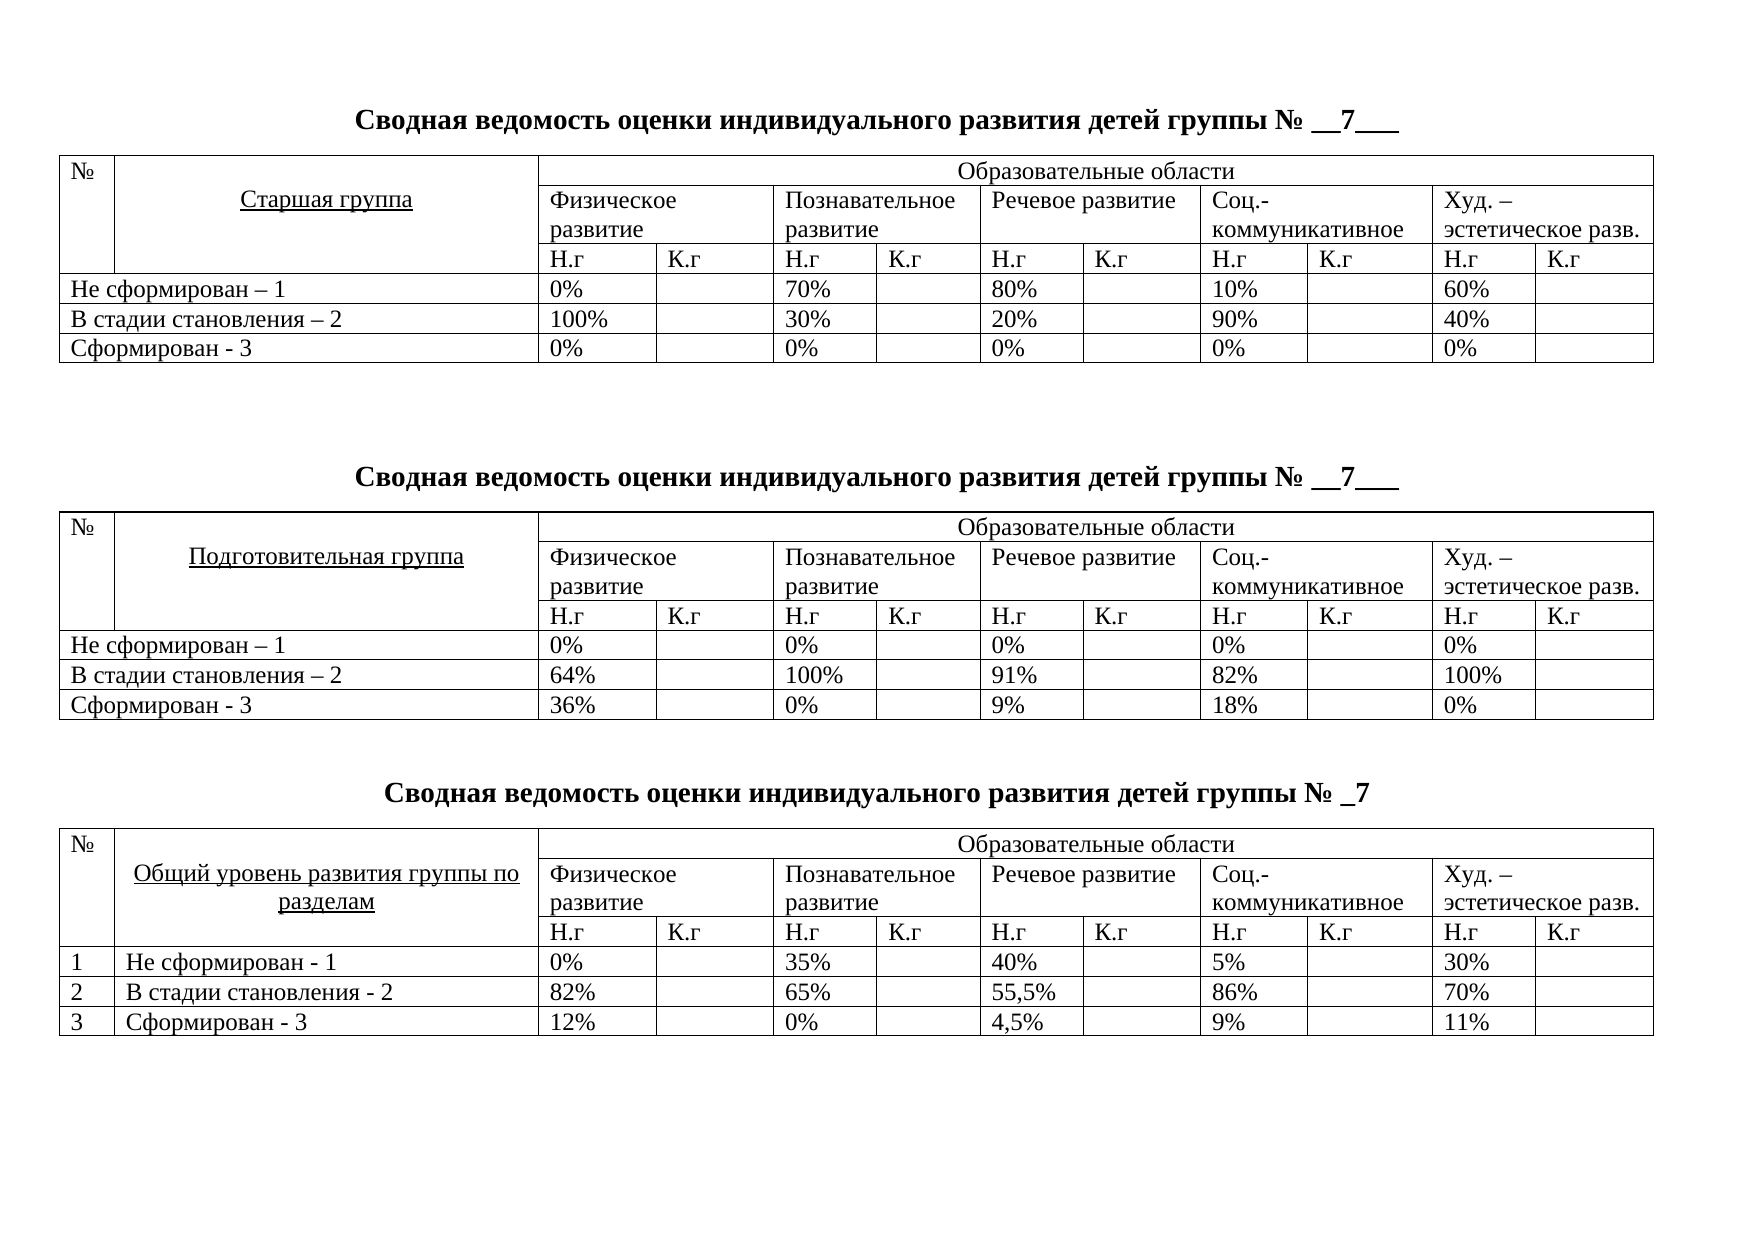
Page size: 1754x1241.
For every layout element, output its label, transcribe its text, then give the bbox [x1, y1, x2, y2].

table_cell 0% [1433, 334, 1535, 362]
table_cell Познавательное развитие [774, 186, 980, 243]
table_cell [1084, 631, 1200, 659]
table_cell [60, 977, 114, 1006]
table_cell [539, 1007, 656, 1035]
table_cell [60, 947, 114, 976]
table_header Подготовительная группа [115, 513, 538, 629]
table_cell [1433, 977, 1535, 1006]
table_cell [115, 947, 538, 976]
text Сводная ведомость оценки индивидуального развития детей группы № __7___ [118, 459, 1636, 492]
table_cell 20% [981, 304, 1083, 332]
table_cell В стадии становления – 2 [60, 304, 538, 332]
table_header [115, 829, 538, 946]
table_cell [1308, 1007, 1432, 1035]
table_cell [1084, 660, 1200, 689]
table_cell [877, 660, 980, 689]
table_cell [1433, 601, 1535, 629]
table_cell 10% [1201, 274, 1307, 303]
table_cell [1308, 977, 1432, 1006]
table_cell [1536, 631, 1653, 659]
table_cell [657, 334, 773, 362]
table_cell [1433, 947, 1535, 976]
table_cell Н.г [981, 244, 1083, 273]
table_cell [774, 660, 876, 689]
table_cell [877, 334, 980, 362]
table_cell Соц.- коммуникативное [1201, 186, 1432, 243]
table_header № [60, 156, 114, 273]
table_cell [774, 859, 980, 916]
table_cell 70% [774, 274, 876, 303]
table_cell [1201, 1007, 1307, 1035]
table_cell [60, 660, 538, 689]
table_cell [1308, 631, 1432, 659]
table_cell Физическое развитие [539, 186, 773, 243]
table_cell 30% [774, 304, 876, 332]
table_cell 0% [1201, 334, 1307, 362]
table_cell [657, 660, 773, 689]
table_cell [1084, 274, 1200, 303]
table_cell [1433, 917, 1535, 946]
table_cell Физическое развитие [539, 542, 773, 600]
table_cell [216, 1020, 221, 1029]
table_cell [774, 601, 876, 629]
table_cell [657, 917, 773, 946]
table_cell [1536, 304, 1653, 332]
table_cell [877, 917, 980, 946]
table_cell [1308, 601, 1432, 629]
text Сводная ведомость оценки индивидуального развития детей группы № __7___ [6, 102, 1636, 135]
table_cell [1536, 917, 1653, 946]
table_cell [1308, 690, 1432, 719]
table_cell 0% [539, 274, 656, 303]
table_cell Н.г [539, 244, 656, 273]
table_cell Речевое развитие [981, 542, 1200, 600]
table_cell Н.г [539, 601, 656, 629]
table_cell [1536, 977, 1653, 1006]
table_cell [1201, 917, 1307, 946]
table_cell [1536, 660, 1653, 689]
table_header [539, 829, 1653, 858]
table_cell 90% [1201, 304, 1307, 332]
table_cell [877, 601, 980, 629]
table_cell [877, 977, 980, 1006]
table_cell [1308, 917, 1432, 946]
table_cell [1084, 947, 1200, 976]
table_cell Познавательное развитие [774, 542, 980, 600]
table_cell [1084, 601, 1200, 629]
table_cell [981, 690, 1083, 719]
table_cell [1308, 304, 1432, 332]
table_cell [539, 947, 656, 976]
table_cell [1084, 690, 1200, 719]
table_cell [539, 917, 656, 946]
table_cell Сформирован - 3 [60, 334, 538, 362]
table_cell 0% [774, 334, 876, 362]
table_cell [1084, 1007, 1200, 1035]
table_cell 0% [539, 334, 656, 362]
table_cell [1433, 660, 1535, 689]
table_cell Речевое развитие [981, 186, 1200, 243]
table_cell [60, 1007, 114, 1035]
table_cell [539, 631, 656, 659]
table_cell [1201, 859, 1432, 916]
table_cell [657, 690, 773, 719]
table_cell К.г [657, 601, 773, 629]
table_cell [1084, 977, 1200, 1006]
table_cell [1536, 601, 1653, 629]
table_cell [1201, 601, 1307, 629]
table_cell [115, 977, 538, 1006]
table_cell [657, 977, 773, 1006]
table_cell [877, 304, 980, 332]
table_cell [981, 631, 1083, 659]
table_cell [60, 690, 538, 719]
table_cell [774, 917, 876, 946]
table_cell Соц.- коммуникативное [1201, 542, 1432, 600]
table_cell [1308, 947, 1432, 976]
table_cell [1308, 274, 1432, 303]
table_cell [1084, 334, 1200, 362]
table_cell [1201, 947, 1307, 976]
table_cell [1084, 304, 1200, 332]
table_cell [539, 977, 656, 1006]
table_cell К.г [1536, 244, 1653, 273]
table_header Образовательные области [539, 513, 1653, 541]
table_cell К.г [877, 244, 980, 273]
table_cell Худ. – эстетическое разв. [1433, 542, 1653, 600]
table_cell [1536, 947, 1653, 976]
table_cell [657, 274, 773, 303]
table_cell 60% [1433, 274, 1535, 303]
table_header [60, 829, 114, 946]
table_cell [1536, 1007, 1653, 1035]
text Сводная ведомость оценки индивидуального развития детей группы № _7 [118, 775, 1636, 809]
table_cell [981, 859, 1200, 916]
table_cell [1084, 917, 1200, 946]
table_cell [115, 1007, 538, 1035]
table_cell 0% [981, 334, 1083, 362]
table_cell [1536, 274, 1653, 303]
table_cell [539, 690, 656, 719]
table_cell К.г [1308, 244, 1432, 273]
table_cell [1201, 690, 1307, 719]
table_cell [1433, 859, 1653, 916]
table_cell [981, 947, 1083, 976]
table_cell 100% [539, 304, 656, 332]
table_cell 40% [1433, 304, 1535, 332]
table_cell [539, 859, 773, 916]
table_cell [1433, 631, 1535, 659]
table_cell К.г [657, 244, 773, 273]
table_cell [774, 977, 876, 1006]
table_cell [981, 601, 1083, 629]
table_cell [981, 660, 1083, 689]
table_cell 80% [981, 274, 1083, 303]
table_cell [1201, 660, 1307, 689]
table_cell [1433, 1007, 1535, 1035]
table_header № [60, 513, 114, 629]
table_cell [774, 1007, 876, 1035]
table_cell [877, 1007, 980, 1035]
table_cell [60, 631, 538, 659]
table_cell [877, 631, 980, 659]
table_cell Худ. – эстетическое разв. [1433, 186, 1653, 243]
table_cell [1308, 334, 1432, 362]
table_cell [877, 274, 980, 303]
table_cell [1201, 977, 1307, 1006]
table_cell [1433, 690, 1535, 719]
table_header Образовательные области [539, 156, 1653, 184]
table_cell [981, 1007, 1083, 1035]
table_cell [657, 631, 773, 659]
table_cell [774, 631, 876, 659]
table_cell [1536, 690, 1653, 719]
table_cell [657, 304, 773, 332]
table_cell Н.г [774, 244, 876, 273]
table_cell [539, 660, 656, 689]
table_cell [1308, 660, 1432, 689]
table_cell Н.г [1433, 244, 1535, 273]
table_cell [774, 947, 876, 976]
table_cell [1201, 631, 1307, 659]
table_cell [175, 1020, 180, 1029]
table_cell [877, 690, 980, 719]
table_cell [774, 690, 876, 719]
table_cell [1536, 334, 1653, 362]
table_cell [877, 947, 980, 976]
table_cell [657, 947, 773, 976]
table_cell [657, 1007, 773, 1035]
table_cell Не сформирован – 1 [60, 274, 538, 303]
table_cell Н.г [1201, 244, 1307, 273]
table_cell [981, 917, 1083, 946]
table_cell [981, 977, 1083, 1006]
table_cell К.г [1084, 244, 1200, 273]
table_header Старшая группа [115, 156, 538, 273]
